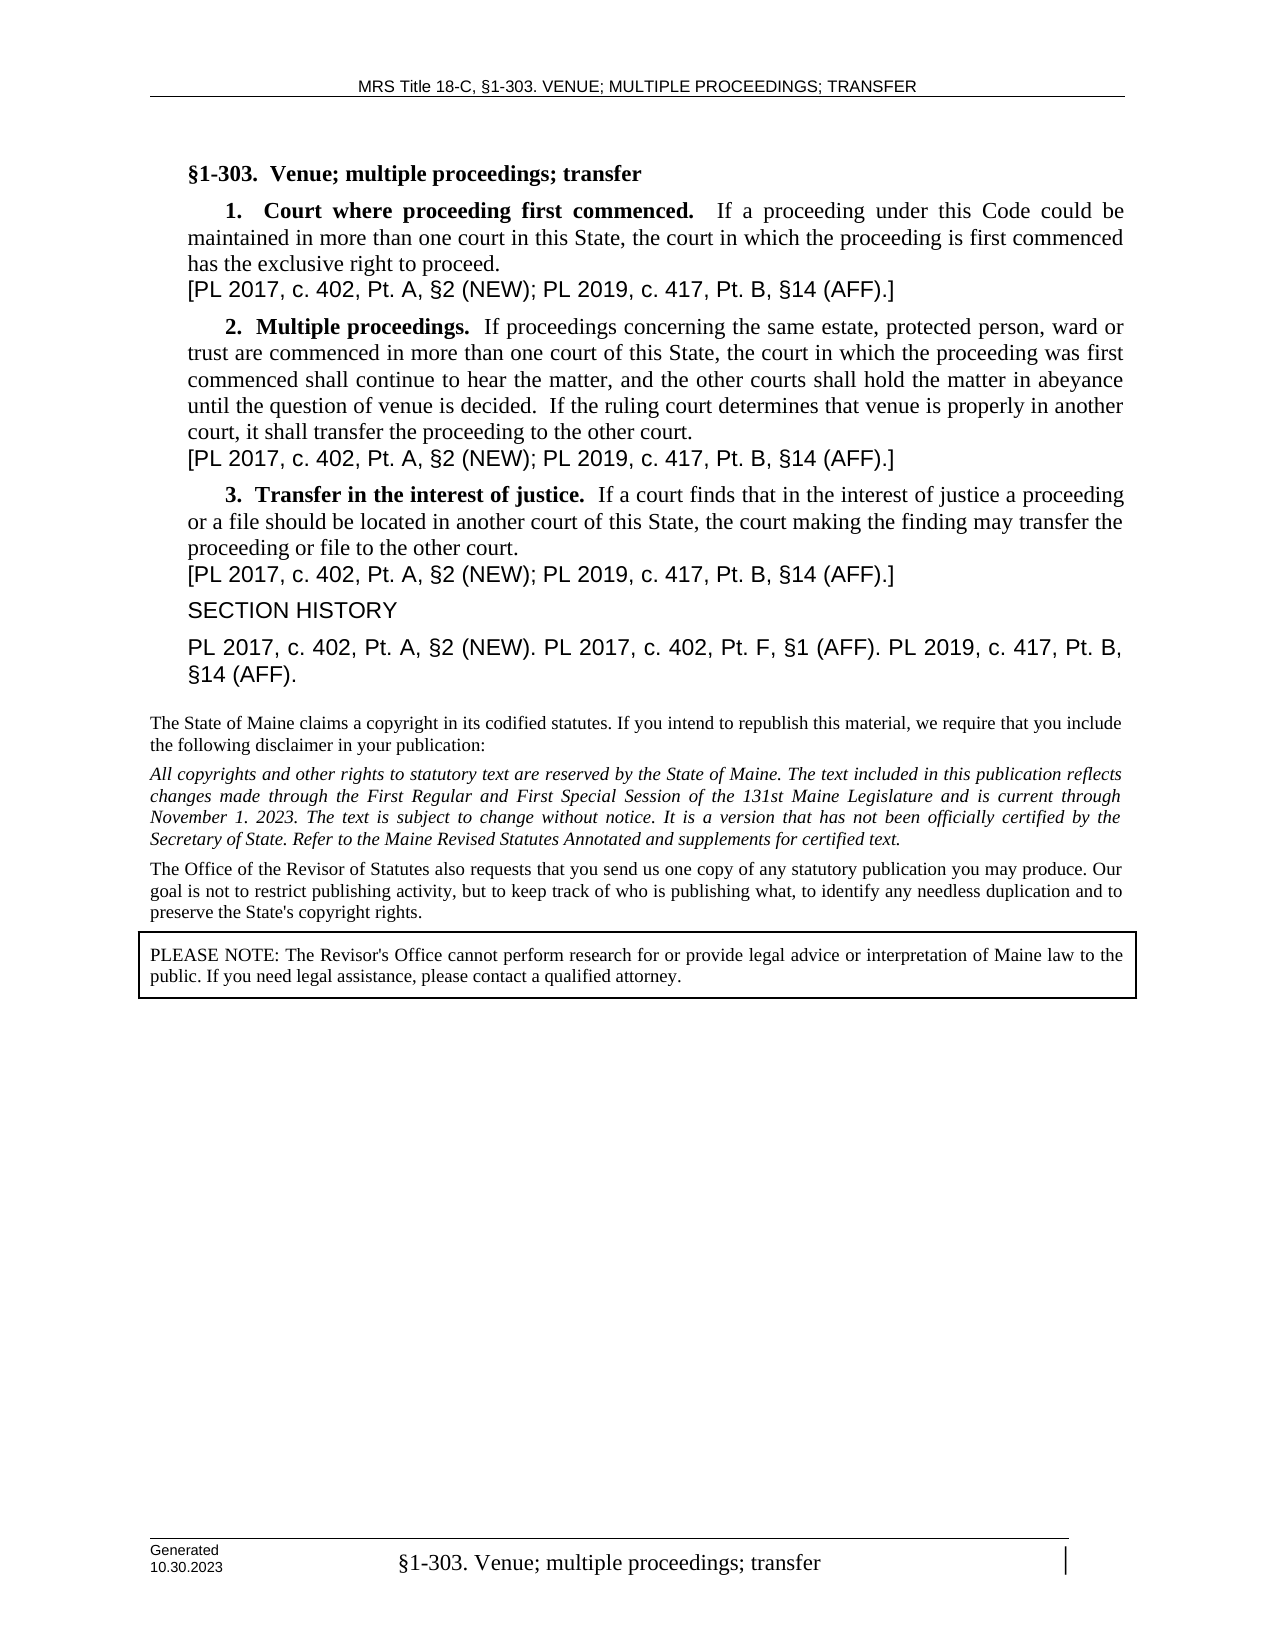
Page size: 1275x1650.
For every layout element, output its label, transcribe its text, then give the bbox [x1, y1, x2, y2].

text PL 2017, c. 402, Pt. A, §2 (NEW). PL 2017, c. 402, Pt. F, §1 (AFF). PL 2019, c. 417, Pt. B, §14 (AFF). [187, 634, 1125, 687]
text [PL 2017, c. 402, Pt. A, §2 (NEW); PL 2019, c. 417, Pt. B, §14 (AFF).] [187, 561, 1125, 587]
text [PL 2017, c. 402, Pt. A, §2 (NEW); PL 2019, c. 417, Pt. B, §14 (AFF).] [187, 276, 1125, 303]
text PLEASE NOTE: The Revisor's Office cannot perform research for or provide legal advice or interpretation of Maine law to the public. If you need legal assistance, please contact a qualified attorney. [140, 933, 1135, 997]
text [PL 2017, c. 402, Pt. A, §2 (NEW); PL 2019, c. 417, Pt. B, §14 (AFF).] [187, 445, 1125, 471]
text SECTION HISTORY [187, 597, 1125, 624]
text 1. Court where proceeding first commenced. If a proceeding under this Code could be maintained in more than one court in this State, the court in which the proceeding is first commenced has the exclusive right to proceed. [187, 197, 1125, 276]
text All copyrights and other rights to statutory text are reserved by the State of Maine. The text included in this publication reflects changes made through the First Regular and First Special Session of the 131st Maine Legislature and is current through November 1. 2023 . The text is subject to change without notice. It is a version that has not been officially certified by the Secretary of State. Refer to the Maine Revised Statutes Annotated and supplements for certified text. [150, 763, 1125, 849]
text 3. Transfer in the interest of justice. If a court finds that in the interest of justice a proceeding or a file should be located in another court of this State, the court making the finding may transfer the proceeding or file to the other court. [187, 482, 1125, 561]
text The Office of the Revisor of Statutes also requests that you send us one copy of any statutory publication you may produce. Our goal is not to restrict publishing activity, but to keep track of who is publishing what, to identify any needless duplication and to preserve the State's copyright rights. [150, 858, 1125, 923]
text §1-303. Venue; multiple proceedings; transfer [187, 160, 1125, 187]
text 2. Multiple proceedings. If proceedings concerning the same estate, protected person, ward or trust are commenced in more than one court of this State, the court in which the proceeding was first commenced shall continue to hear the matter, and the other courts shall hold the matter in abeyance until the question of venue is decided. If the ruling court determines that venue is properly in another court, it shall transfer the proceeding to the other court. [187, 313, 1125, 445]
text The State of Maine claims a copyright in its codified statutes. If you intend to republish this material, we require that you include the following disclaimer in your publication: [150, 712, 1125, 755]
